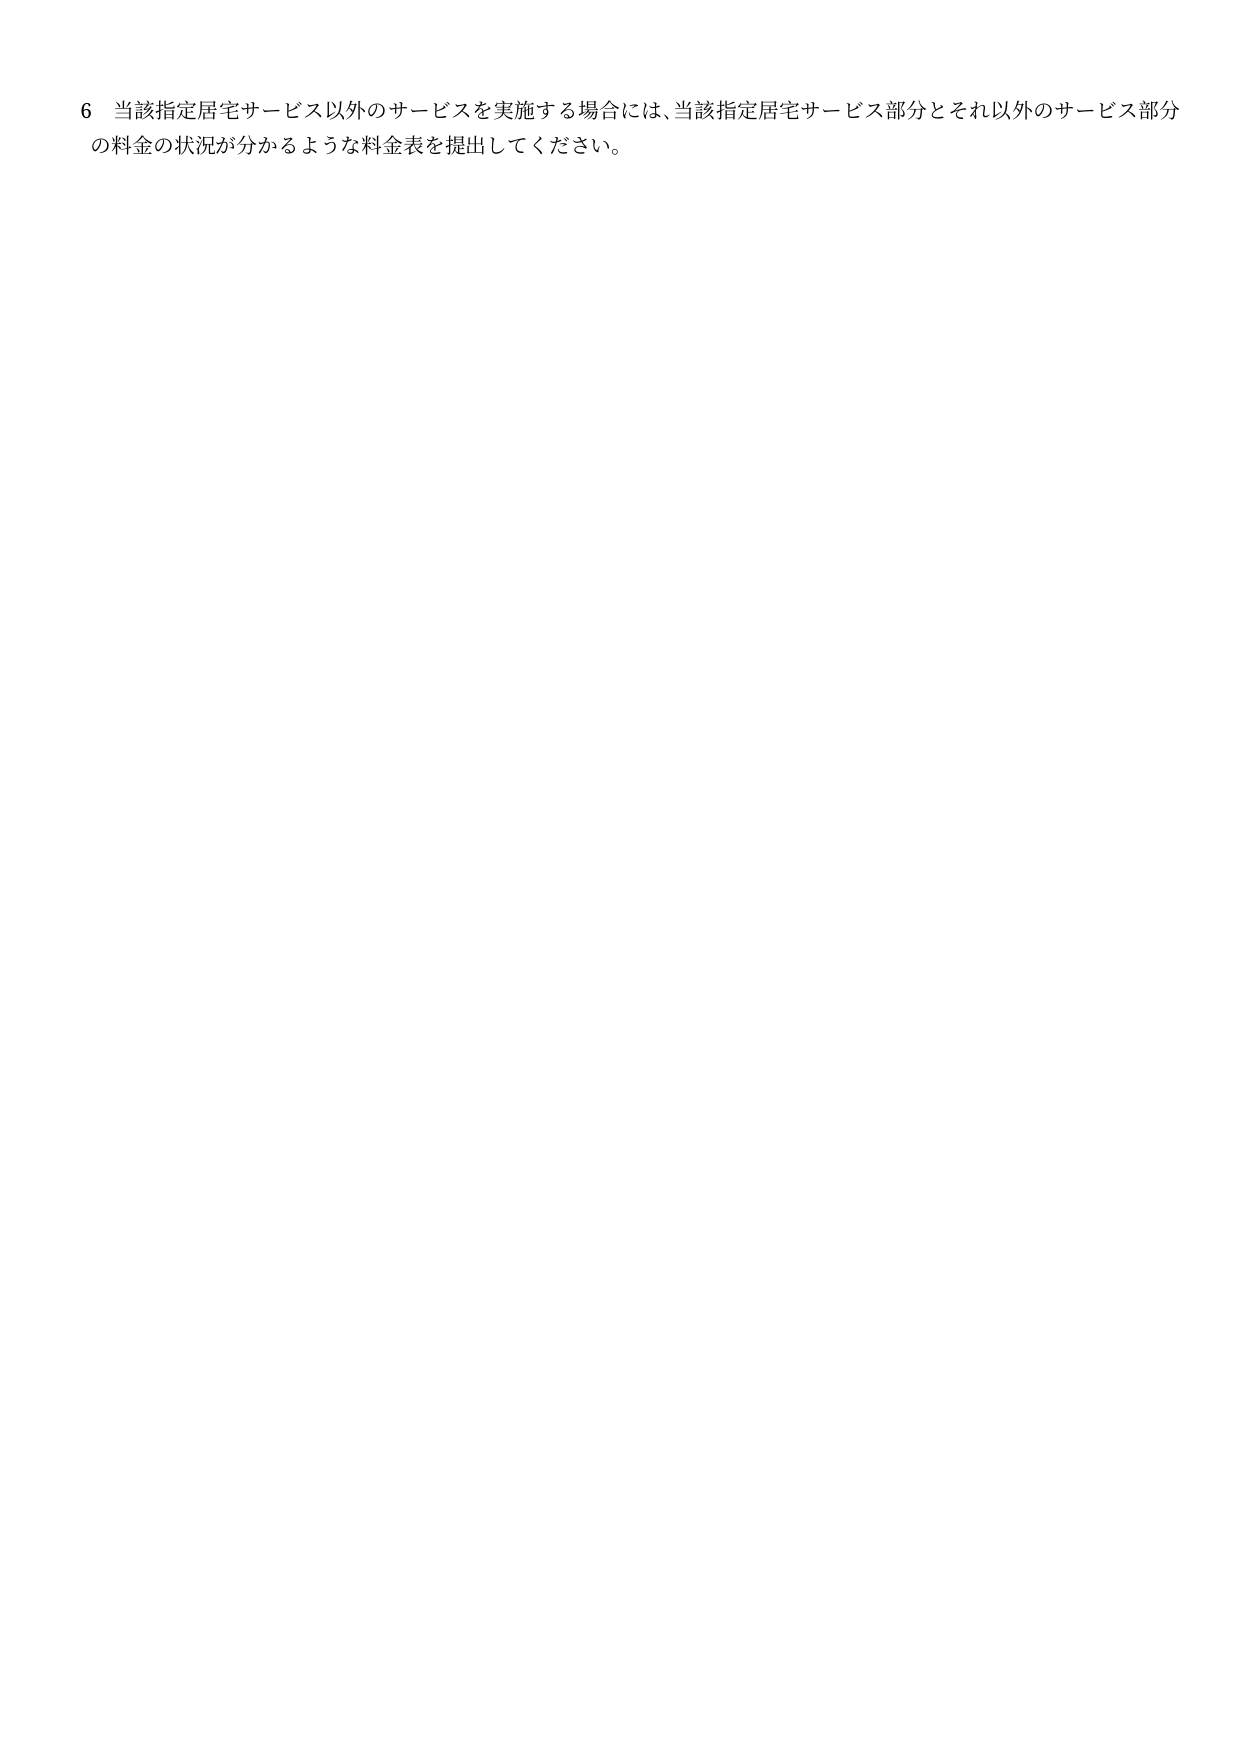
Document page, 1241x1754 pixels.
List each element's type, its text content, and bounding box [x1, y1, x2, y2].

text 6 当該指定居宅サービス以外のサービスを実施する場合には､当該指定居宅サービス部分とそれ以外のサービス部分の料金の状況が分かるような料金表を提出してください｡ [80, 92, 1181, 162]
